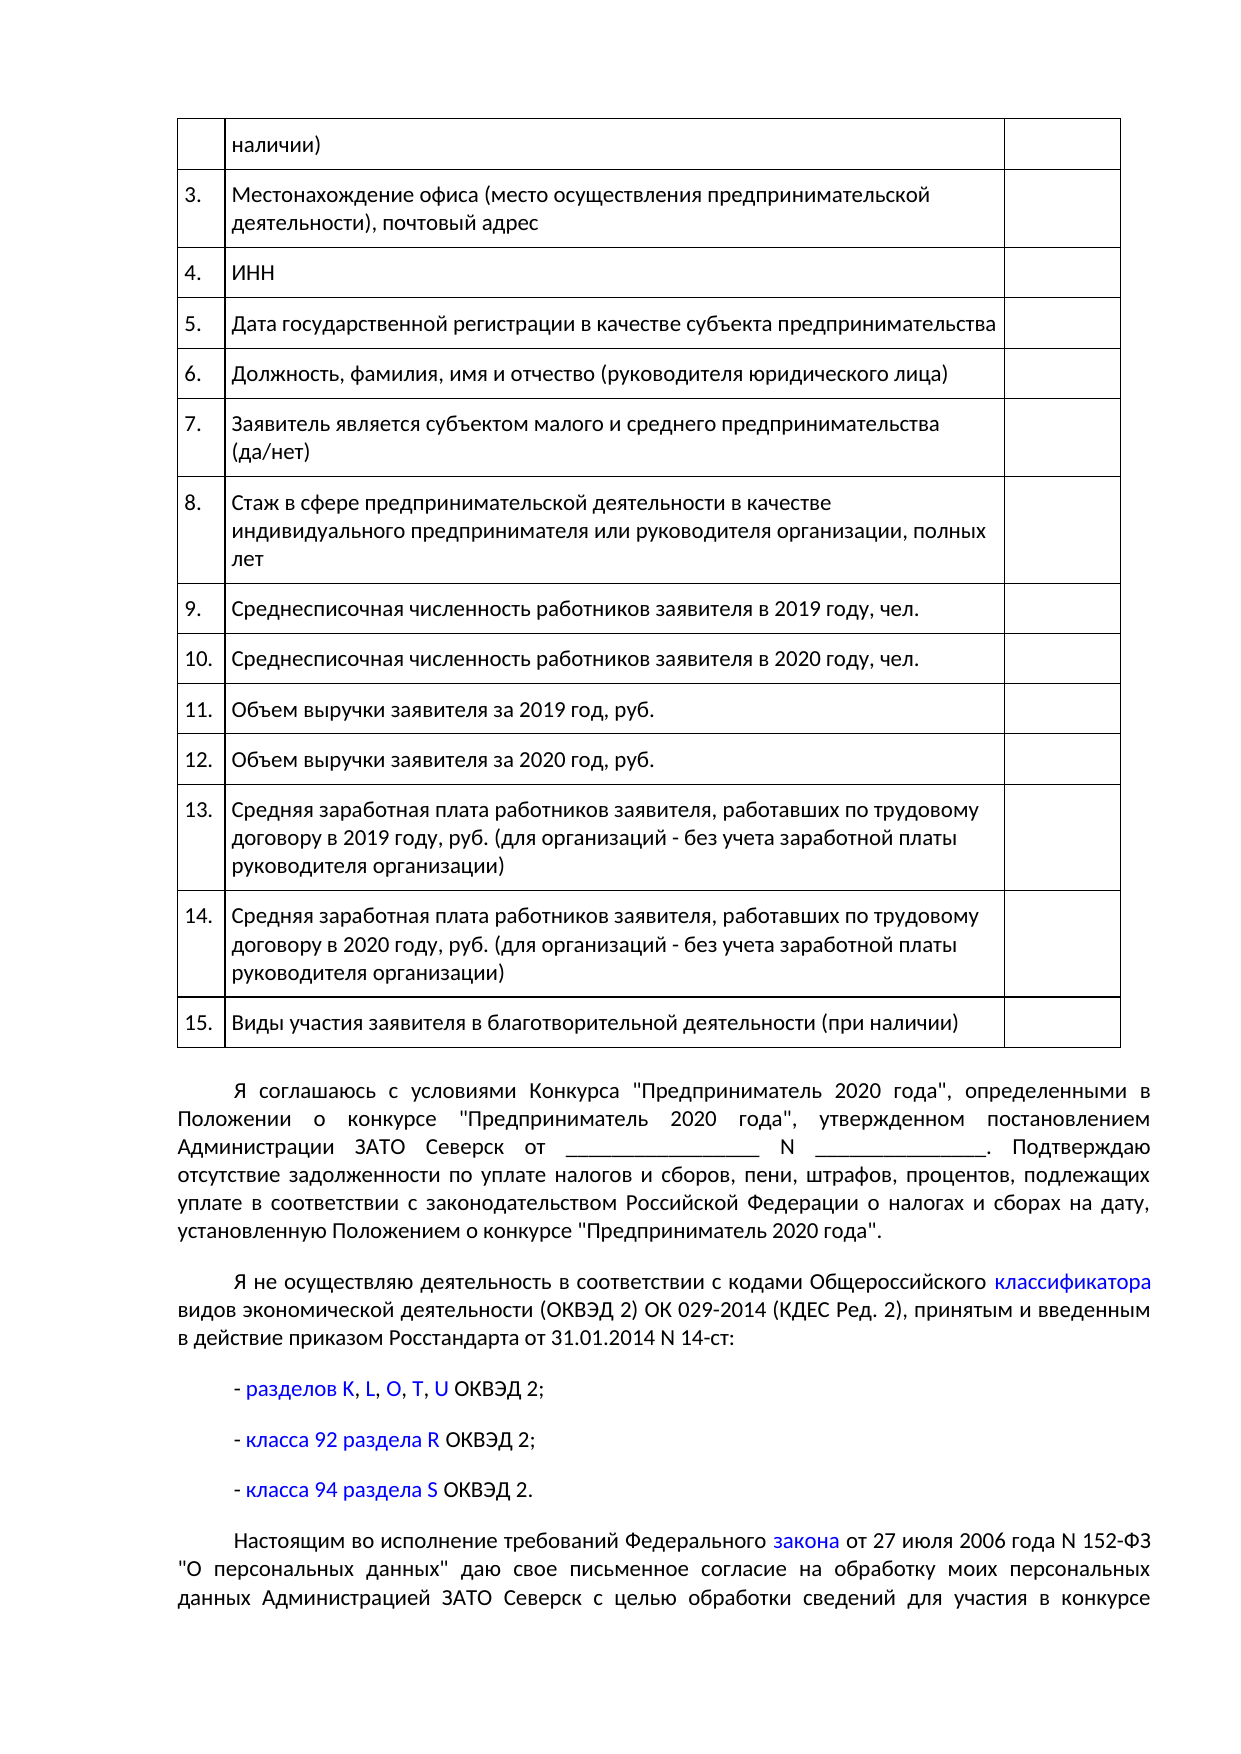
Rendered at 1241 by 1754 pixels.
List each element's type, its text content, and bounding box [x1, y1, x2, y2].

table_cell [1005, 584, 1120, 633]
table_cell [1005, 298, 1120, 347]
table_cell 14. [178, 891, 224, 996]
table_cell [1005, 684, 1120, 733]
table_cell Объем выручки заявителя за 2019 год, руб. [226, 684, 1004, 733]
text - класса 94 раздела S ОКВЭД 2. [177, 1476, 1152, 1504]
table_cell 15. [178, 998, 224, 1047]
table_cell Среднесписочная численность работников заявителя в 2020 году, чел. [226, 634, 1004, 683]
table_cell 13. [178, 785, 224, 890]
table_cell [1005, 785, 1120, 890]
table_cell Стаж в сфере предпринимательской деятельности в качестве индивидуального предпринимателя или руководителя организации, полных лет [226, 477, 1004, 582]
table_cell [1005, 170, 1120, 247]
text Я не осуществляю деятельность в соответствии с кодами Общероссийского классификатора видов экономической деятельности (ОКВЭД 2) ОК 029-2014 (КДЕС Ред. 2), принятым и введенным в действие приказом Росстандарта от 31.01.2014 N 14-ст: [177, 1267, 1152, 1351]
table_cell Должность, фамилия, имя и отчество (руководителя юридического лица) [226, 349, 1004, 398]
table_cell 10. [178, 634, 224, 683]
table_cell 8. [178, 477, 224, 582]
table_cell Объем выручки заявителя за 2020 год, руб. [226, 734, 1004, 784]
table_cell Среднесписочная численность работников заявителя в 2019 году, чел. [226, 584, 1004, 633]
table_cell [1005, 477, 1120, 582]
table_cell [1005, 998, 1120, 1047]
table_cell Местонахождение офиса (место осуществления предпринимательской деятельности), почтовый адрес [226, 170, 1004, 247]
table_cell [1005, 399, 1120, 476]
table_cell [1005, 891, 1120, 996]
table_cell Средняя заработная плата работников заявителя, работавших по трудовому договору в 2019 году, руб. (для организаций - без учета заработной платы руководителя организации) [226, 785, 1004, 890]
text - разделов K, L, O, T, U ОКВЭД 2; [177, 1374, 1152, 1402]
table_cell 9. [178, 584, 224, 633]
table_cell 3. [178, 170, 224, 247]
table_cell ИНН [226, 248, 1004, 297]
table_cell Средняя заработная плата работников заявителя, работавших по трудовому договору в 2020 году, руб. (для организаций - без учета заработной платы руководителя организации) [226, 891, 1004, 996]
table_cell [226, 119, 1004, 168]
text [177, 1527, 1152, 1611]
table_cell [1005, 119, 1120, 168]
table_cell [1005, 349, 1120, 398]
table_cell 5. [178, 298, 224, 347]
text Я соглашаюсь с условиями Конкурса "Предприниматель 2020 года", определенными в Положении о конкурсе "Предприниматель 2020 года", утвержденном постановлением Администрации ЗАТО Северск от _________________ N _______________. Подтверждаю отсутствие задолженности по уплате налогов и сборов, пени, штрафов, процентов, подлежащих уплате в соответствии с законодательством Российской Федерации о налогах и сборах на дату, установленную Положением о конкурсе "Предприниматель 2020 года". [177, 1076, 1152, 1244]
table_cell 7. [178, 399, 224, 476]
table_cell 11. [178, 684, 224, 733]
table_cell 4. [178, 248, 224, 297]
table_cell [1005, 734, 1120, 784]
table_cell 2. [178, 119, 224, 168]
table_cell [1005, 634, 1120, 683]
table_cell Заявитель является субъектом малого и среднего предпринимательства (да/нет) [226, 399, 1004, 476]
table_cell [1005, 248, 1120, 297]
table_cell Виды участия заявителя в благотворительной деятельности (при наличии) [226, 998, 1004, 1047]
table_cell 6. [178, 349, 224, 398]
text - класса 92 раздела R ОКВЭД 2; [177, 1425, 1152, 1453]
table_cell 12. [178, 734, 224, 784]
table_cell Дата государственной регистрации в качестве субъекта предпринимательства [226, 298, 1004, 347]
